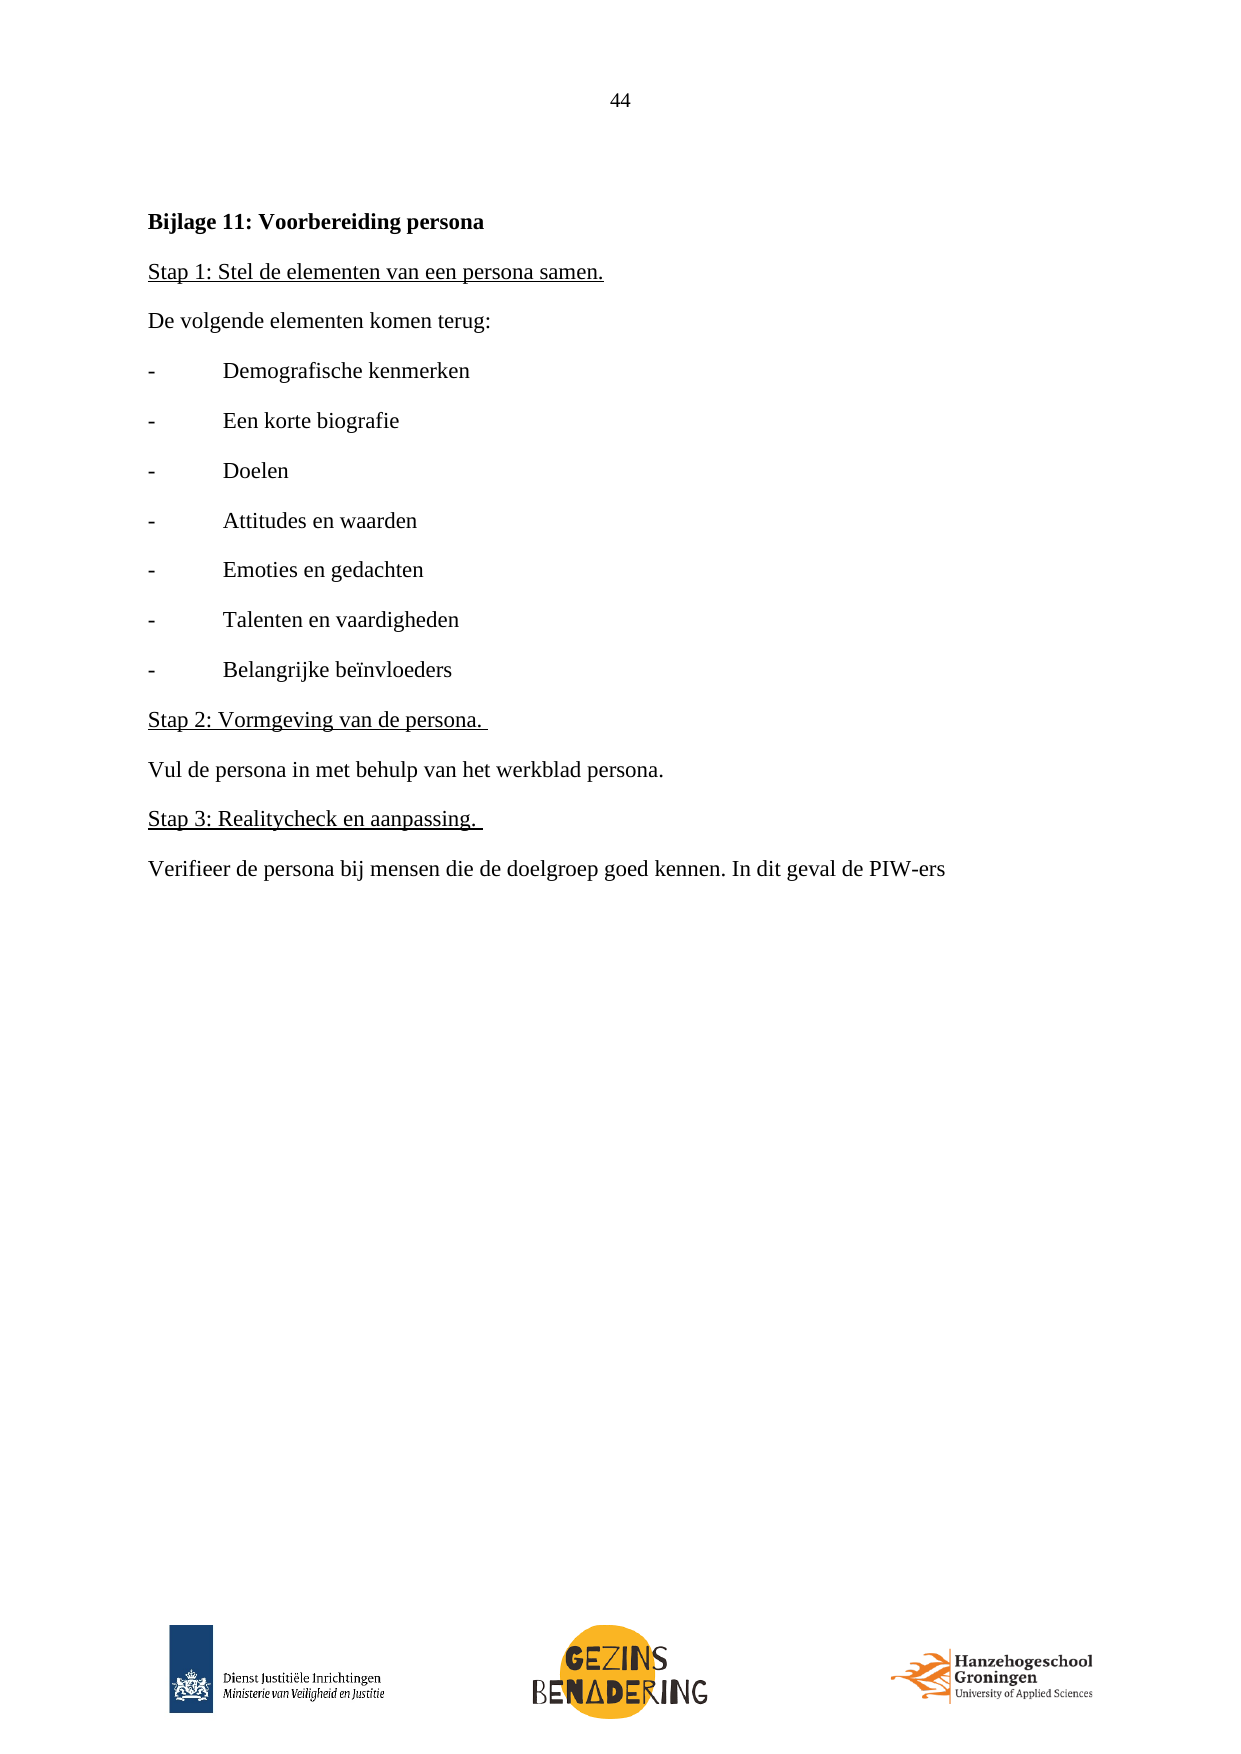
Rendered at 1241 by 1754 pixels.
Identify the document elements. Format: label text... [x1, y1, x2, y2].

picture [532, 1625, 708, 1719]
text Stap 3: Realitycheck en aanpassing. [148, 805, 1092, 832]
text - Attitudes en waarden [148, 507, 1092, 533]
picture [147, 1625, 406, 1735]
text - Doelen [148, 457, 1092, 483]
subtitle Bijlage 11: Voorbereiding persona [148, 208, 1092, 234]
text De volgende elementen komen terug: [148, 307, 1092, 334]
text - Talenten en vaardigheden [148, 606, 1092, 633]
text Vul de persona in met behulp van het werkblad persona. [148, 756, 1092, 782]
text Stap 1: Stel de elementen van een persona samen. [148, 258, 1092, 284]
text Verifieer de persona bij mensen die de doelgroep goed kennen. In dit geval de PIW-ers [148, 855, 1092, 882]
text - Demografische kenmerken [148, 357, 1092, 384]
text Stap 2: Vormgeving van de persona. [148, 706, 1092, 732]
text - Een korte biografie [148, 407, 1092, 433]
text - Emoties en gedachten [148, 556, 1092, 583]
text - Belangrijke beïnvloeders [148, 656, 1092, 682]
picture [890, 1621, 1093, 1724]
